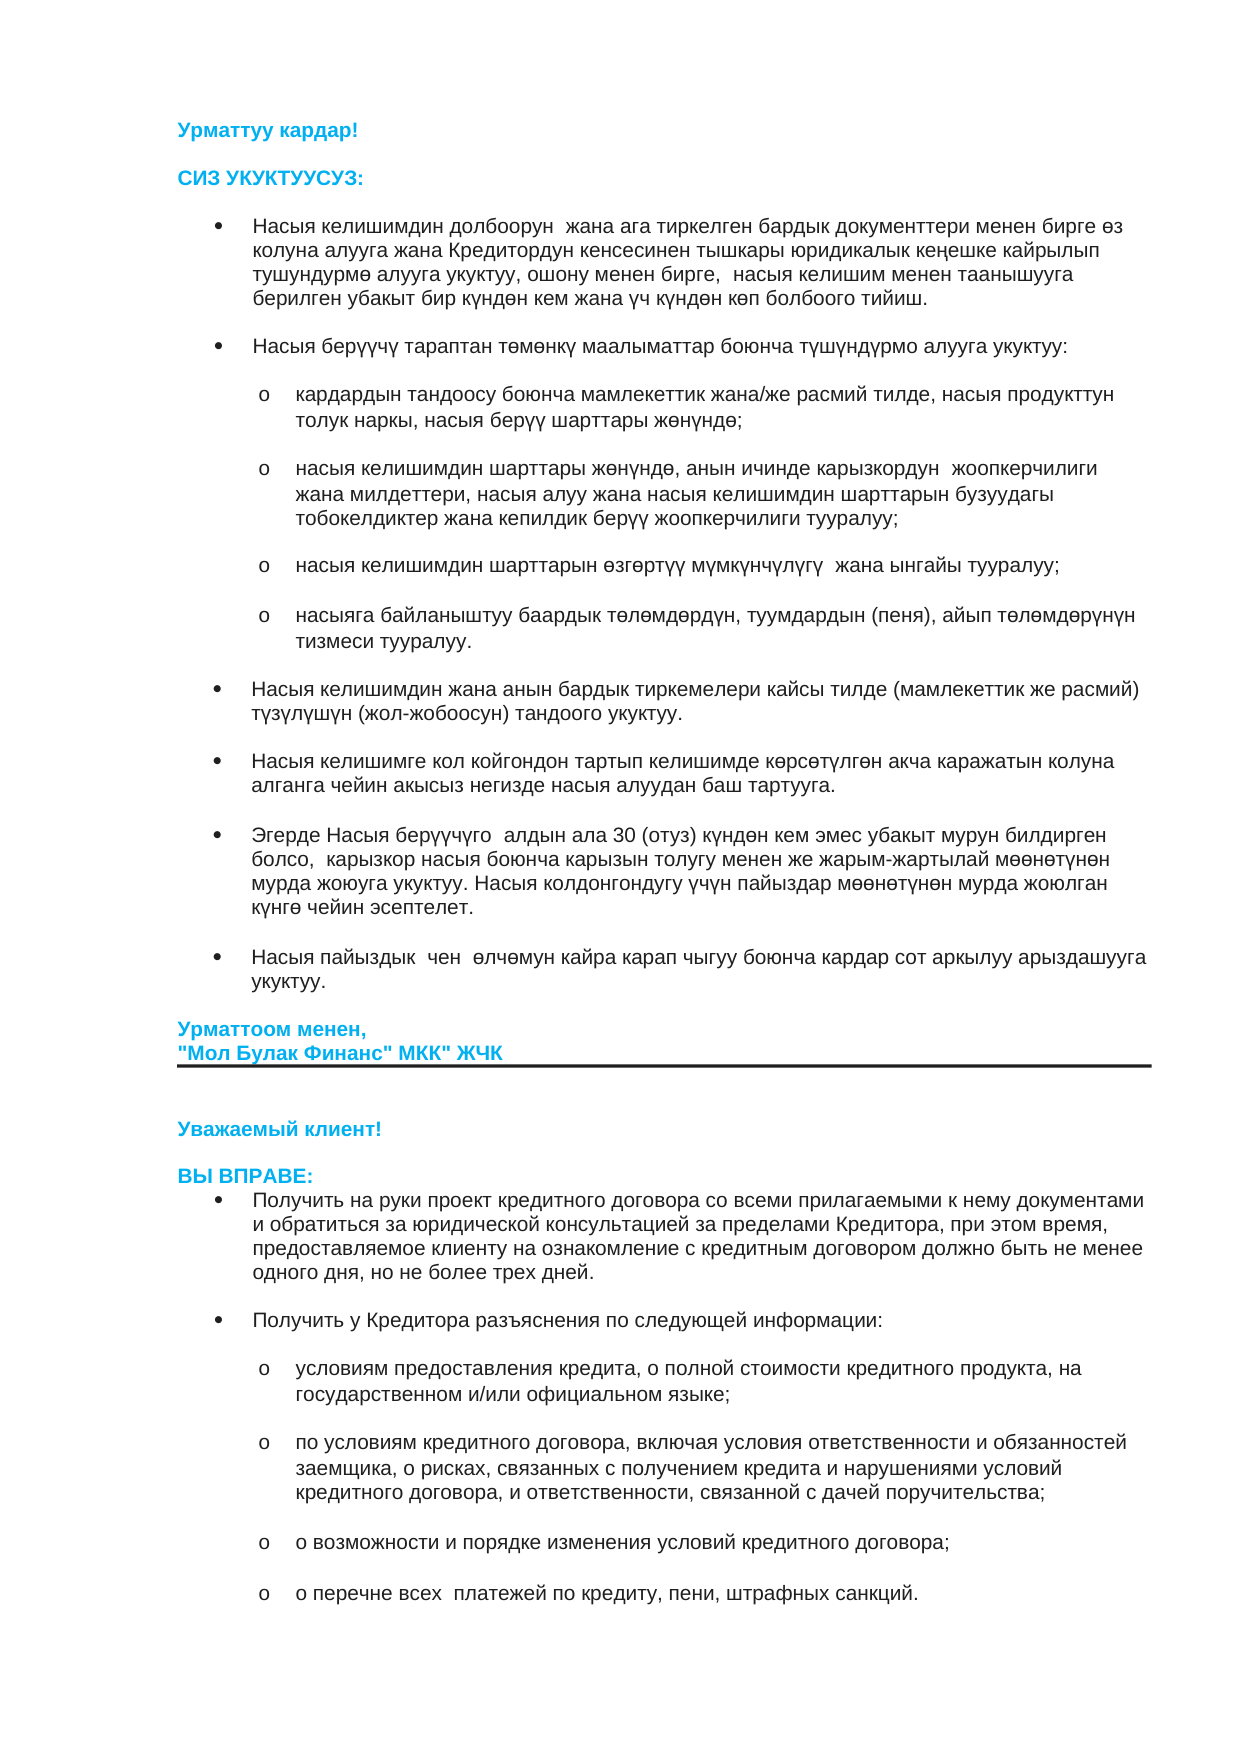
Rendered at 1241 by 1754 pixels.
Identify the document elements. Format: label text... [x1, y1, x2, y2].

list насыяга байланыштуу баардык төлөмдөрдүн, туумдардын (пеня), айып төлөмдөрүнүн тизмеси тууралуу. [258, 603, 1152, 653]
list Насыя келишимдин жана анын бардык тиркемелери кайсы тилде (мамлекеттик же расмий) түзүлүшүн (жол-жобоосун) тандоого укуктуу. [213, 677, 1152, 725]
list Насыя келишимдин долбоорун жана ага тиркелген бардык документтери менен бирге өз колуна алууга жана Кредитордун кенсесинен тышкары юридикалык кеңешке кайрылып тушундурмө алууга укуктуу, ошону менен бирге, насыя келишим менен таанышууга берилген убакыт бир күндөн кем жана үч күндөн көп болбоого тийиш. [215, 214, 1152, 310]
list о перечне всех платежей по кредиту, пени, штрафных санкций. [258, 1581, 1152, 1607]
text Урматтуу кардар! [177, 118, 1152, 142]
list Получить у Кредитора разъяснения по следующей информации: [215, 1308, 1152, 1332]
text "Мол Булак Финанс" МКК" ЖЧК [177, 1040, 1152, 1064]
list Насыя пайыздык чен өлчөмун кайра карап чыгуу боюнча кардар сот аркылуу арыздашууга укуктуу. [213, 944, 1152, 992]
list условиям предоставления кредита, о полной стоимости кредитного продукта, на государственном и/или официальном языке; [258, 1356, 1152, 1406]
list Получить на руки проект кредитного договора со всеми прилагаемыми к нему документами и обратиться за юридической консультацией за пределами Кредитора, при этом время, предоставляемое клиенту на ознакомление с кредитным договором должно быть не менее одного дня, но не более трех дней. [215, 1188, 1152, 1284]
text ВЫ ВПРАВЕ: [177, 1164, 1152, 1188]
list Эгерде Насыя берүүчүго алдын ала 30 (отуз) күндөн кем эмес убакыт мурун билдирген болсо, карызкор насыя боюнча карызын толугу менен же жарым-жартылай мөөнөтүнөн мурда жоюуга укуктуу. Насыя колдонгондугу үчүн пайыздар мөөнөтүнөн мурда жоюлган күнгө чейин эсептелет. [213, 823, 1152, 919]
list о возможности и порядке изменения условий кредитного договора; [258, 1529, 1152, 1555]
list кардардын тандоосу боюнча мамлекеттик жана/же расмий тилде, насыя продукттун толук наркы, насыя берүү шарттары жөнүндө; [258, 382, 1152, 432]
list Насыя берүүчү тараптан төмөнкү маалыматтар боюнча түшүндүрмо алууга укуктуу: [215, 334, 1152, 358]
text Урматтоом менен, [177, 1016, 1152, 1040]
list по условиям кредитного договора, включая условия ответственности и обязанностей заемщика, о рисках, связанных с получением кредита и нарушениями условий кредитного договора, и ответственности, связанной с дачей поручительства; [258, 1430, 1152, 1504]
list насыя келишимдин шарттарын өзгөртүү мүмкүнчүлүгү жана ынгайы тууралуу; [258, 553, 1152, 579]
list насыя келишимдин шарттары жөнүндө, анын ичинде карызкордун жоопкерчилиги жана милдеттери, насыя алуу жана насыя келишимдин шарттарын бузуудагы тобокелдиктер жана кепилдик берүү жоопкерчилиги тууралуу; [258, 456, 1152, 529]
text Уважаемый клиент! [177, 1116, 1152, 1140]
list Насыя келишимге кол койгондон тартып келишимде көрсөтүлгөн акча каражатын колуна алганга чейин акысыз негизде насыя алуудан баш тартууга. [213, 749, 1152, 797]
text СИЗ УКУКТУУСУЗ: [177, 166, 1152, 190]
